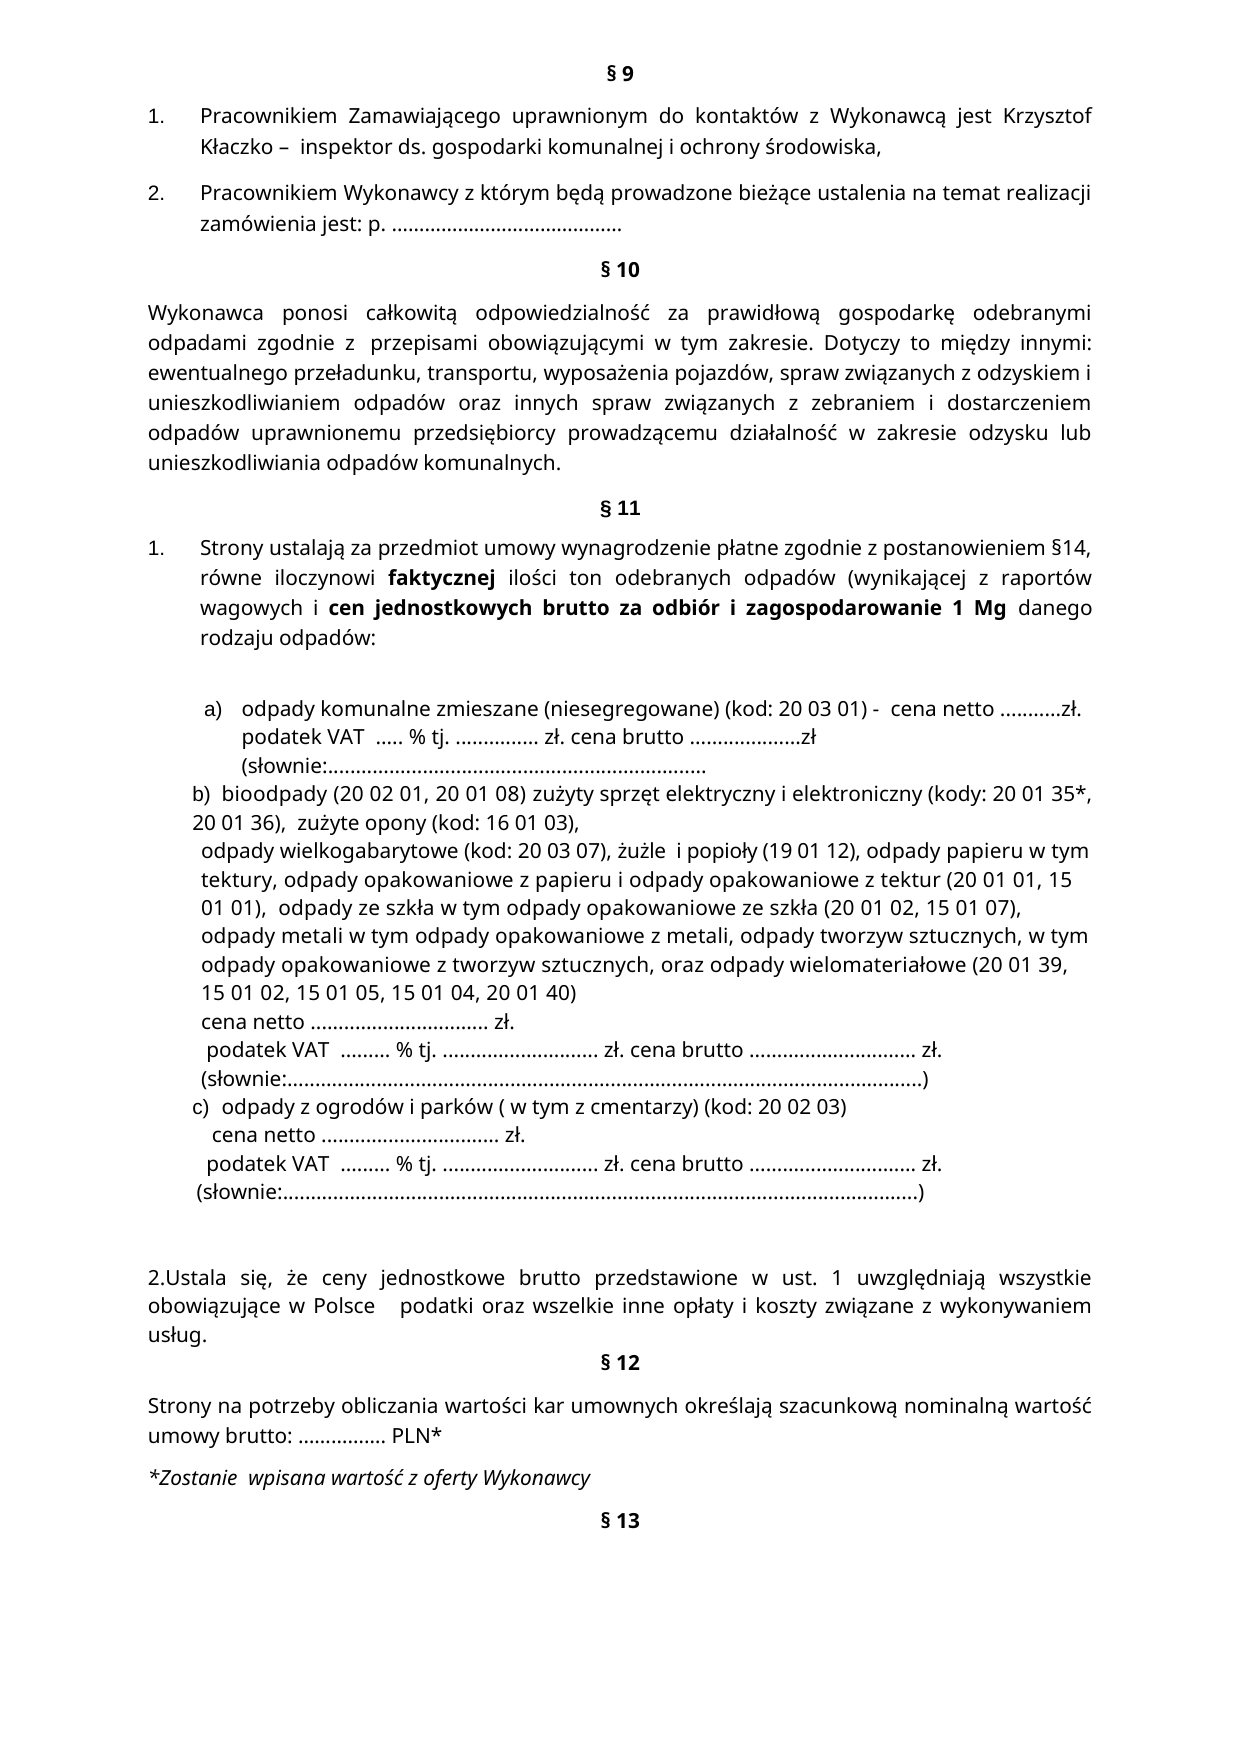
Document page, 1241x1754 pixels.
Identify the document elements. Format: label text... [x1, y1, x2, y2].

text cena netto ................................ zł. [201, 1121, 1093, 1149]
text § 13 [148, 1506, 1093, 1534]
text § 9 [148, 59, 1093, 87]
text (słownie:..................................................................................................................) [201, 1064, 1093, 1092]
list Strony ustalają za przedmiot umowy wynagrodzenie płatne zgodnie z postanowieniem §14, równe iloczynowi faktycznej ilości ton odebranych odpadów (wynikającej z raportów wagowych i cen jednostkowych brutto za odbiór i zagospodarowanie 1 Mg danego rodzaju odpadów: [148, 533, 1093, 652]
text podatek VAT ......... % tj. ............................ zł. cena brutto .............................. zł. [201, 1035, 1093, 1064]
text *Zostanie wpisana wartość z oferty Wykonawcy [148, 1463, 1093, 1492]
text odpady wielkogabarytowe (kod: 20 03 07), żużle i popioły (19 01 12), odpady papieru w tym tektury, odpady opakowaniowe z papieru i odpady opakowaniowe z tektur (20 01 01, 15 01 01), odpady ze szkła w tym odpady opakowaniowe ze szkła (20 01 02, 15 01 07), odpady metali w tym odpady opakowaniowe z metali, odpady tworzyw sztucznych, w tym odpady opakowaniowe z tworzyw sztucznych, oraz odpady wielomateriałowe (20 01 39, 15 01 02, 15 01 05, 15 01 04, 20 01 40) [201, 836, 1093, 1007]
text § 10 [148, 255, 1093, 284]
text Strony na potrzeby obliczania wartości kar umownych określają szacunkową nominalną wartość umowy brutto: ……………. PLN* [148, 1391, 1093, 1449]
list Pracownikiem Wykonawcy z którym będą prowadzone bieżące ustalenia na temat realizacji zamówienia jest: p. …………………………………… [148, 178, 1093, 237]
text cena netto ................................ zł. [201, 1007, 1093, 1035]
list odpady komunalne zmieszane (niesegregowane) (kod: 20 03 01) - cena netto ...........zł. podatek VAT ..... % tj. ............... zł. cena brutto ....................zł (słownie:.................................................................... [204, 694, 1093, 779]
text (słownie:..................................................................................................................) [148, 1177, 1093, 1206]
text 2.Ustala się, że ceny jednostkowe brutto przedstawione w ust. 1 uwzględniają wszystkie obowiązujące w Polsce podatki oraz wszelkie inne opłaty i koszty związane z wykonywaniem usług. [148, 1263, 1093, 1348]
list Pracownikiem Zamawiającego uprawnionym do kontaktów z Wykonawcą jest Krzysztof Kłaczko – inspektor ds. gospodarki komunalnej i ochrony środowiska, [148, 102, 1093, 160]
text § 12 [148, 1348, 1093, 1377]
list odpady z ogrodów i parków ( w tym z cmentarzy) (kod: 20 02 03) [192, 1092, 1093, 1121]
text podatek VAT ......... % tj. ............................ zł. cena brutto .............................. zł. [201, 1149, 1093, 1177]
text Wykonawca ponosi całkowitą odpowiedzialność za prawidłową gospodarkę odebranymi odpadami zgodnie z przepisami obowiązującymi w tym zakresie. Dotyczy to między innymi: ewentualnego przeładunku, transportu, wyposażenia pojazdów, spraw związanych z odzyskiem i unieszkodliwianiem odpadów oraz innych spraw związanych z zebraniem i dostarczeniem odpadów uprawnionemu przedsiębiorcy prowadzącemu działalność w zakresie odzysku lub unieszkodliwiania odpadów komunalnych. [148, 298, 1093, 477]
text § 11 [148, 495, 1093, 519]
list bioodpady (20 02 01, 20 01 08) zużyty sprzęt elektryczny i elektroniczny (kody: 20 01 35*, 20 01 36), zużyte opony (kod: 16 01 03), [192, 779, 1093, 836]
